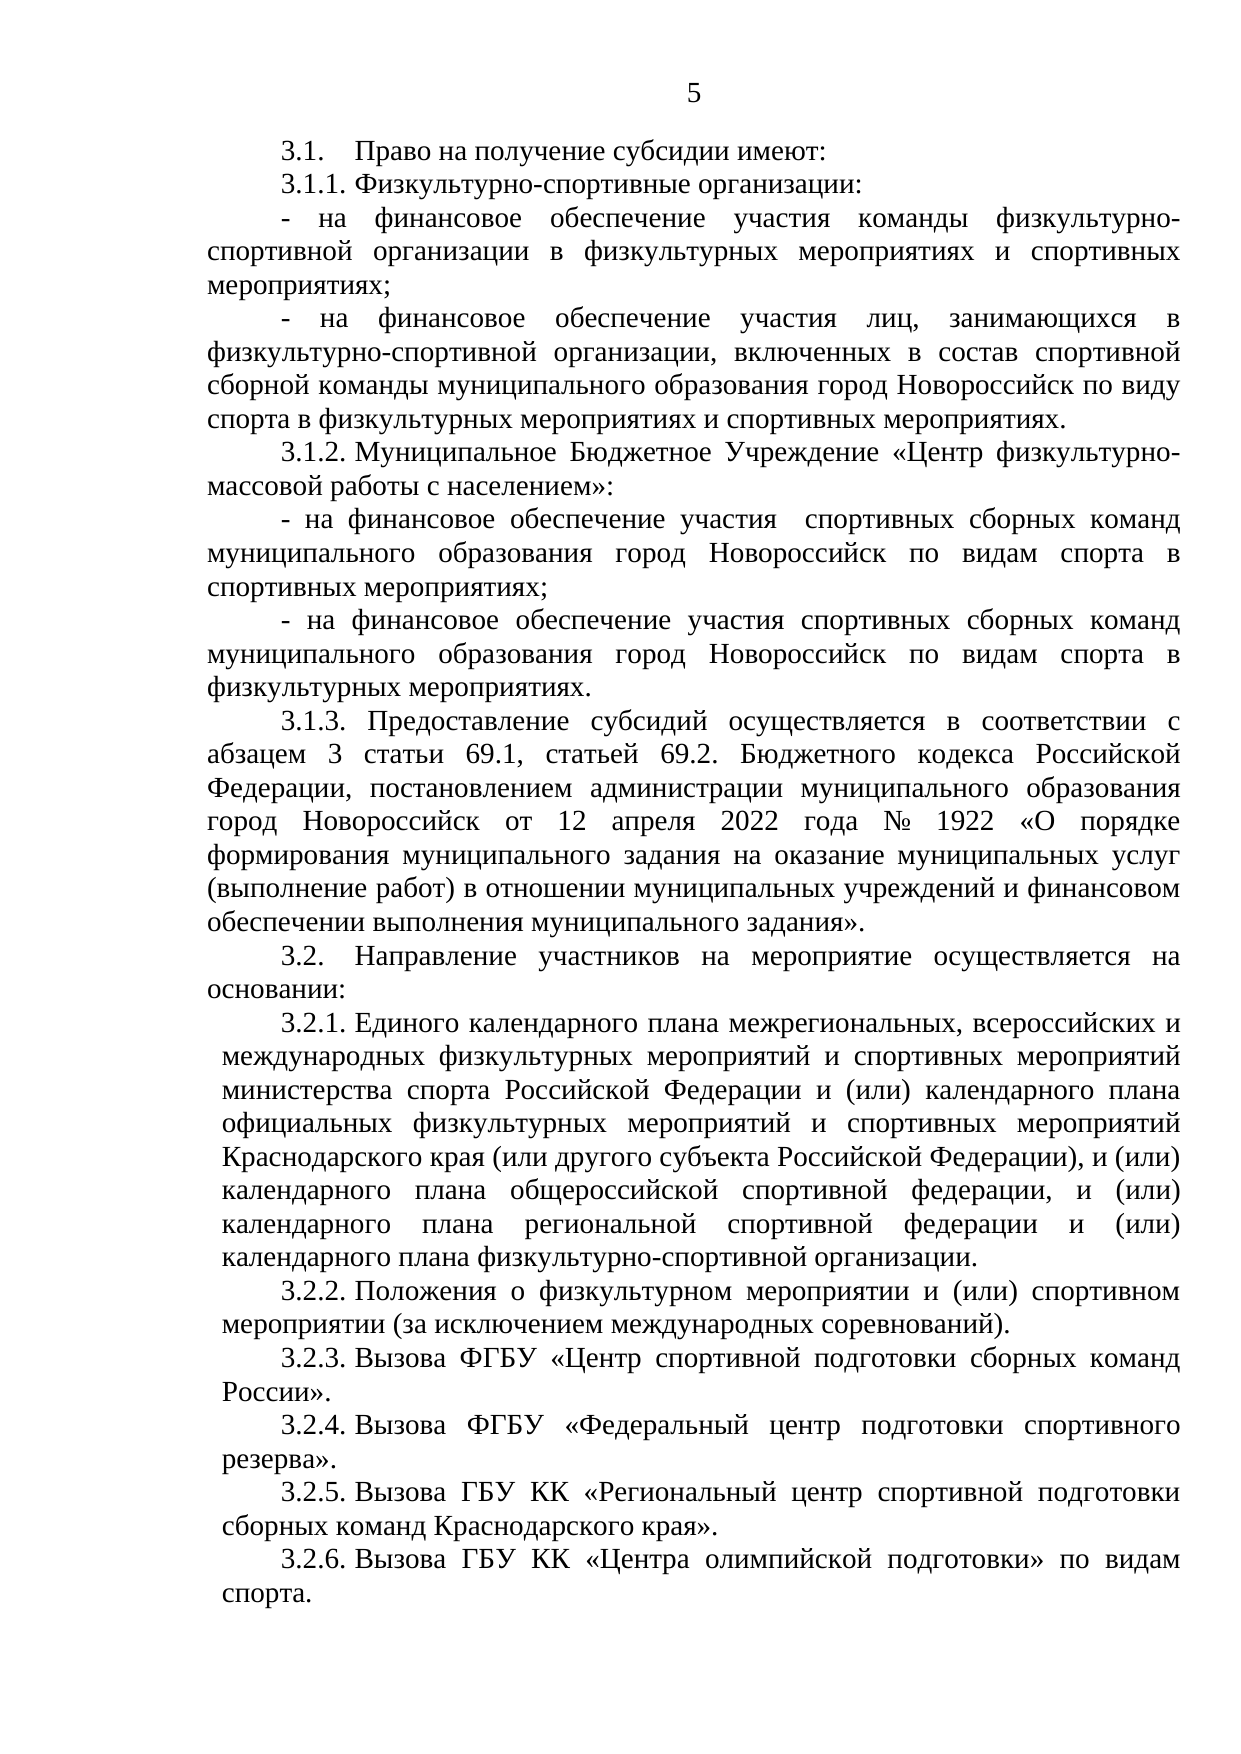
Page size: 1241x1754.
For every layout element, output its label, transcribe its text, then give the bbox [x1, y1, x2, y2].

list 3.1.3. Предоставление субсидий осуществляется в соответствии с абзацем 3 статьи 69.1, статьей 69.2. Бюджетного кодекса Российской Федерации, постановлением администрации муниципального образования город Новороссийск от 12 апреля 2022 года № 1922 «О порядке формирования муниципального задания на оказание муниципальных услуг (выполнение работ) в отношении муниципальных учреждений и финансовом обеспечении выполнения муниципального задания». [207, 703, 1181, 938]
list Физкультурно-спортивные организации: [207, 166, 1181, 200]
list Вызова ГБУ КК «Центра олимпийской подготовки» по видам спорта. [222, 1541, 1181, 1608]
list Положения о физкультурном мероприятии и (или) спортивном мероприятии (за исключением международных соревнований). [222, 1273, 1181, 1340]
list - на финансовое обеспечение участия спортивных сборных команд муниципального образования город Новороссийск по видам спорта в спортивных мероприятиях; [207, 502, 1181, 602]
list - на финансовое обеспечение участия спортивных сборных команд муниципального образования город Новороссийск по видам спорта в физкультурных мероприятиях. [207, 602, 1181, 703]
list Вызова ГБУ КК «Региональный центр спортивной подготовки сборных команд Краснодарского края». [222, 1474, 1181, 1541]
list - на финансовое обеспечение участия команды физкультурно-спортивной организации в физкультурных мероприятиях и спортивных мероприятиях; [207, 200, 1181, 300]
list Единого календарного плана межрегиональных, всероссийских и международных физкультурных мероприятий и спортивных мероприятий министерства спорта Российской Федерации и (или) календарного плана официальных физкультурных мероприятий и спортивных мероприятий Краснодарского края (или другого субъекта Российской Федерации), и (или) календарного плана общероссийской спортивной федерации, и (или) календарного плана региональной спортивной федерации и (или) календарного плана физкультурно-спортивной организации. [222, 1005, 1181, 1273]
list - на финансовое обеспечение участия лиц, занимающихся в физкультурно-спортивной организации, включенных в состав спортивной сборной команды муниципального образования город Новороссийск по виду спорта в физкультурных мероприятиях и спортивных мероприятиях. [207, 300, 1181, 434]
list Вызова ФГБУ «Центр спортивной подготовки сборных команд России». [222, 1340, 1181, 1407]
list Право на получение субсидии имеют: [207, 133, 1181, 166]
list Муниципальное Бюджетное Учреждение «Центр физкультурно-массовой работы с населением»: [207, 434, 1181, 502]
list Направление участников на мероприятие осуществляется на основании: [207, 938, 1181, 1005]
list Вызова ФГБУ «Федеральный центр подготовки спортивного резерва». [222, 1407, 1181, 1474]
